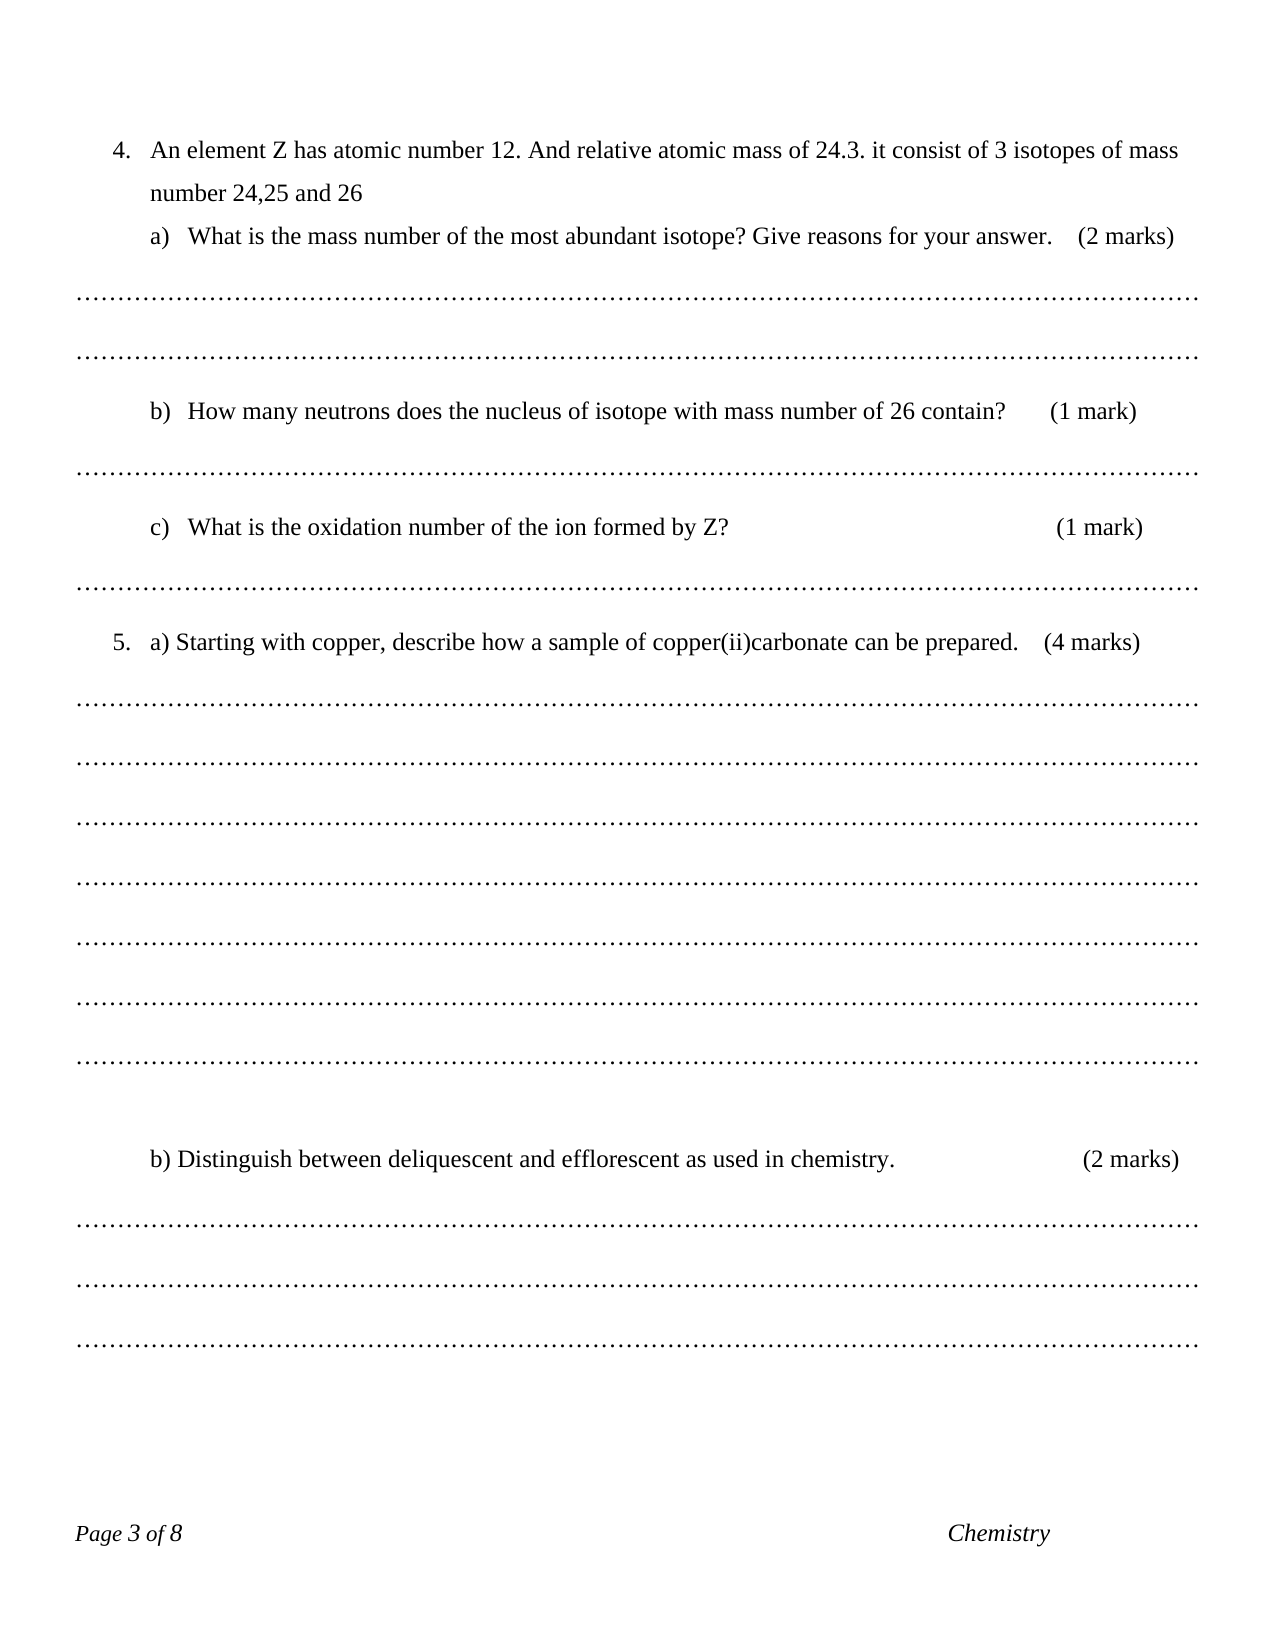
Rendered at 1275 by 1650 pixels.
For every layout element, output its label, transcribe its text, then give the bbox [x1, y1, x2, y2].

text ……………………………………………………………………………………………………………………… [75, 862, 1200, 891]
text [75, 1324, 1200, 1352]
text ……………………………………………………………………………………………………………………… [75, 336, 1200, 365]
list a) Starting with copper, describe how a sample of copper(ii)carbonate can be prepared. (4 marks) [112, 627, 1200, 656]
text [75, 1204, 1200, 1233]
text ……………………………………………………………………………………………………………………… [75, 922, 1200, 951]
list How many neutrons does the nucleus of isotope with mass number of 26 contain? (1 mark) [150, 396, 1200, 425]
text ……………………………………………………………………………………………………………………… [75, 277, 1200, 305]
text ……………………………………………………………………………………………………………………… [75, 683, 1200, 711]
list What is the mass number of the most abundant isotope? Give reasons for your answer. (2 marks) [150, 221, 1200, 250]
text ……………………………………………………………………………………………………………………… [75, 982, 1200, 1010]
text ……………………………………………………………………………………………………………………… [75, 567, 1200, 596]
list An element Z has atomic number 12. And relative atomic mass of 24.3. it consist of 3 isotopes of mass number 24,25 and 26 [112, 135, 1200, 207]
text ……………………………………………………………………………………………………………………… [75, 742, 1200, 771]
list b) Distinguish between deliquescent and efflorescent as used in chemistry. (2 marks) [150, 1144, 1200, 1173]
text ……………………………………………………………………………………………………………………… [75, 1041, 1200, 1070]
list What is the oxidation number of the ion formed by Z? (1 mark) [150, 512, 1200, 540]
text ……………………………………………………………………………………………………………………… [75, 802, 1200, 831]
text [75, 1264, 1200, 1293]
text ……………………………………………………………………………………………………………………… [75, 452, 1200, 481]
